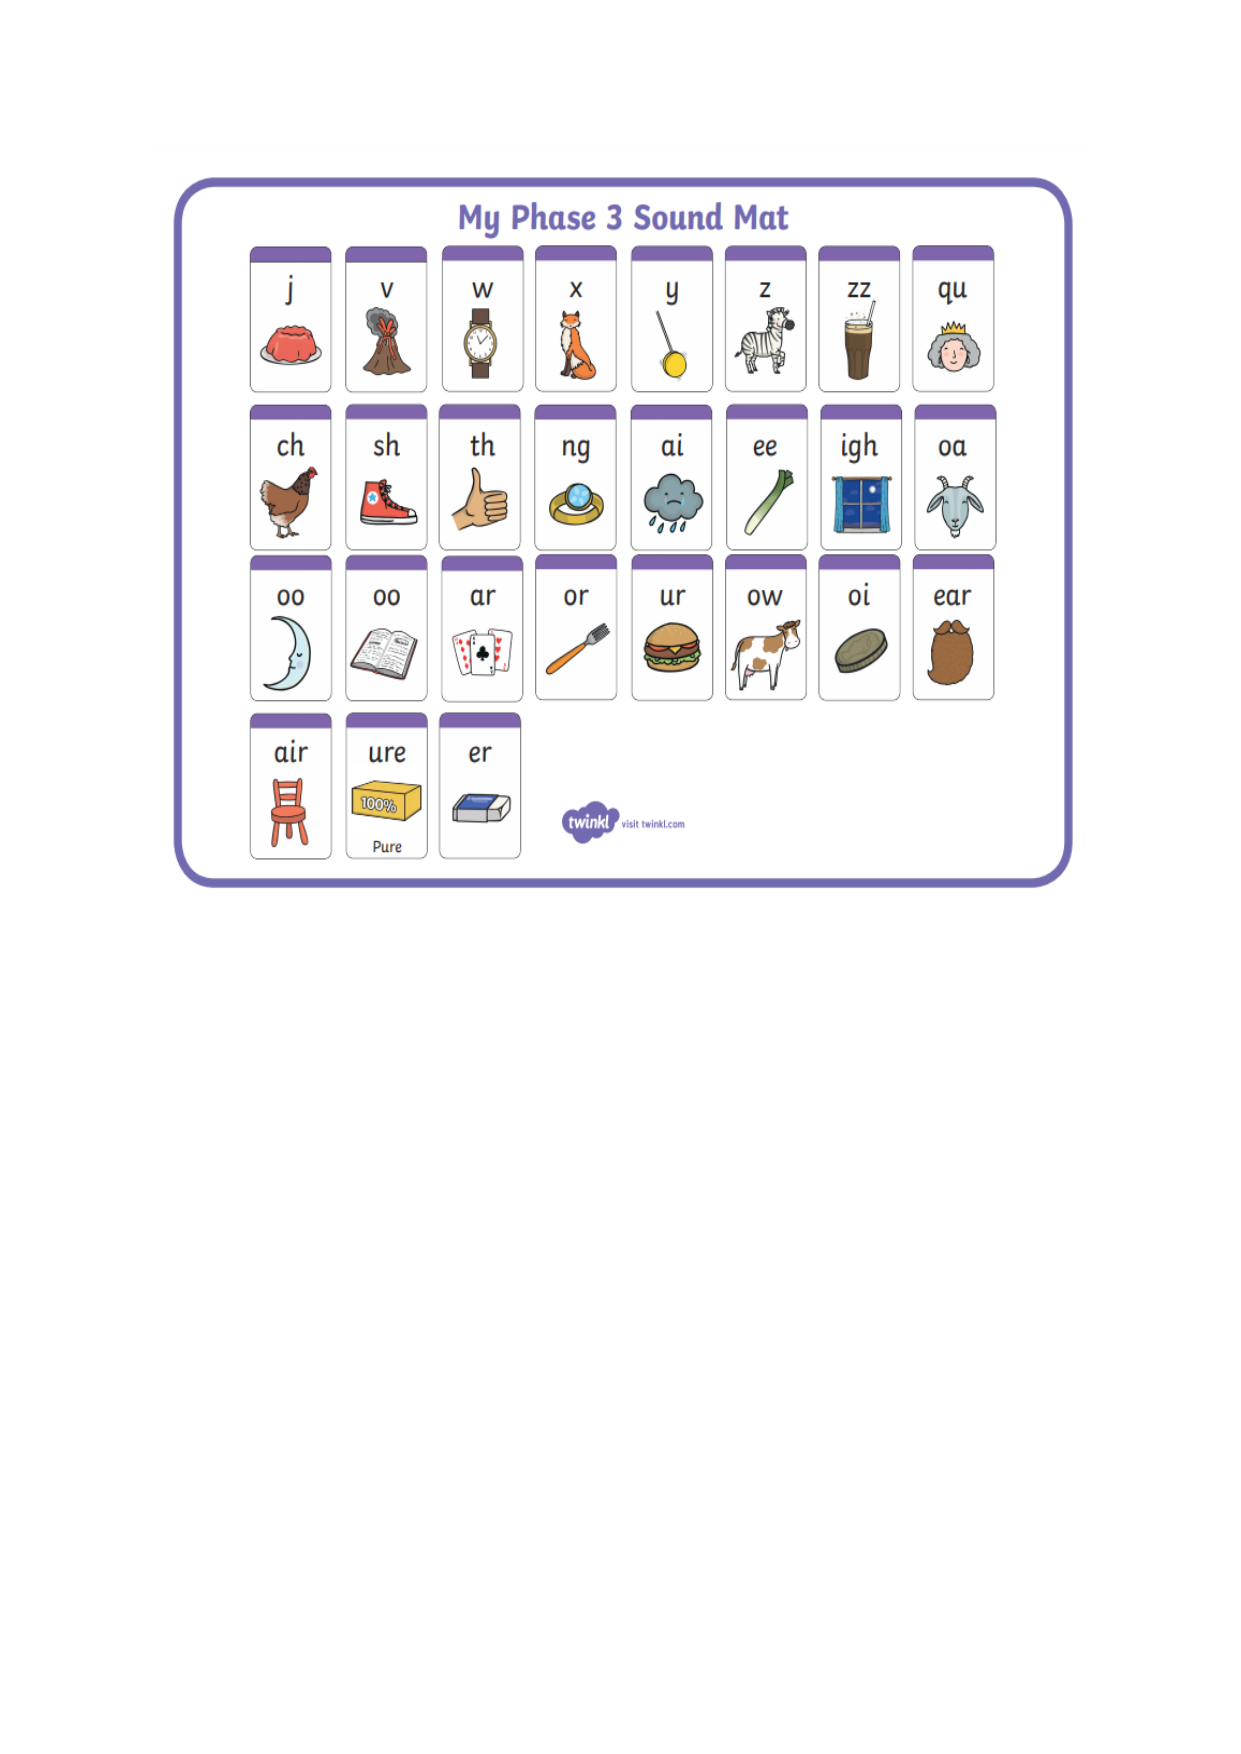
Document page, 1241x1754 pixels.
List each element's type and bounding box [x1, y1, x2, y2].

picture [150, 150, 1091, 893]
